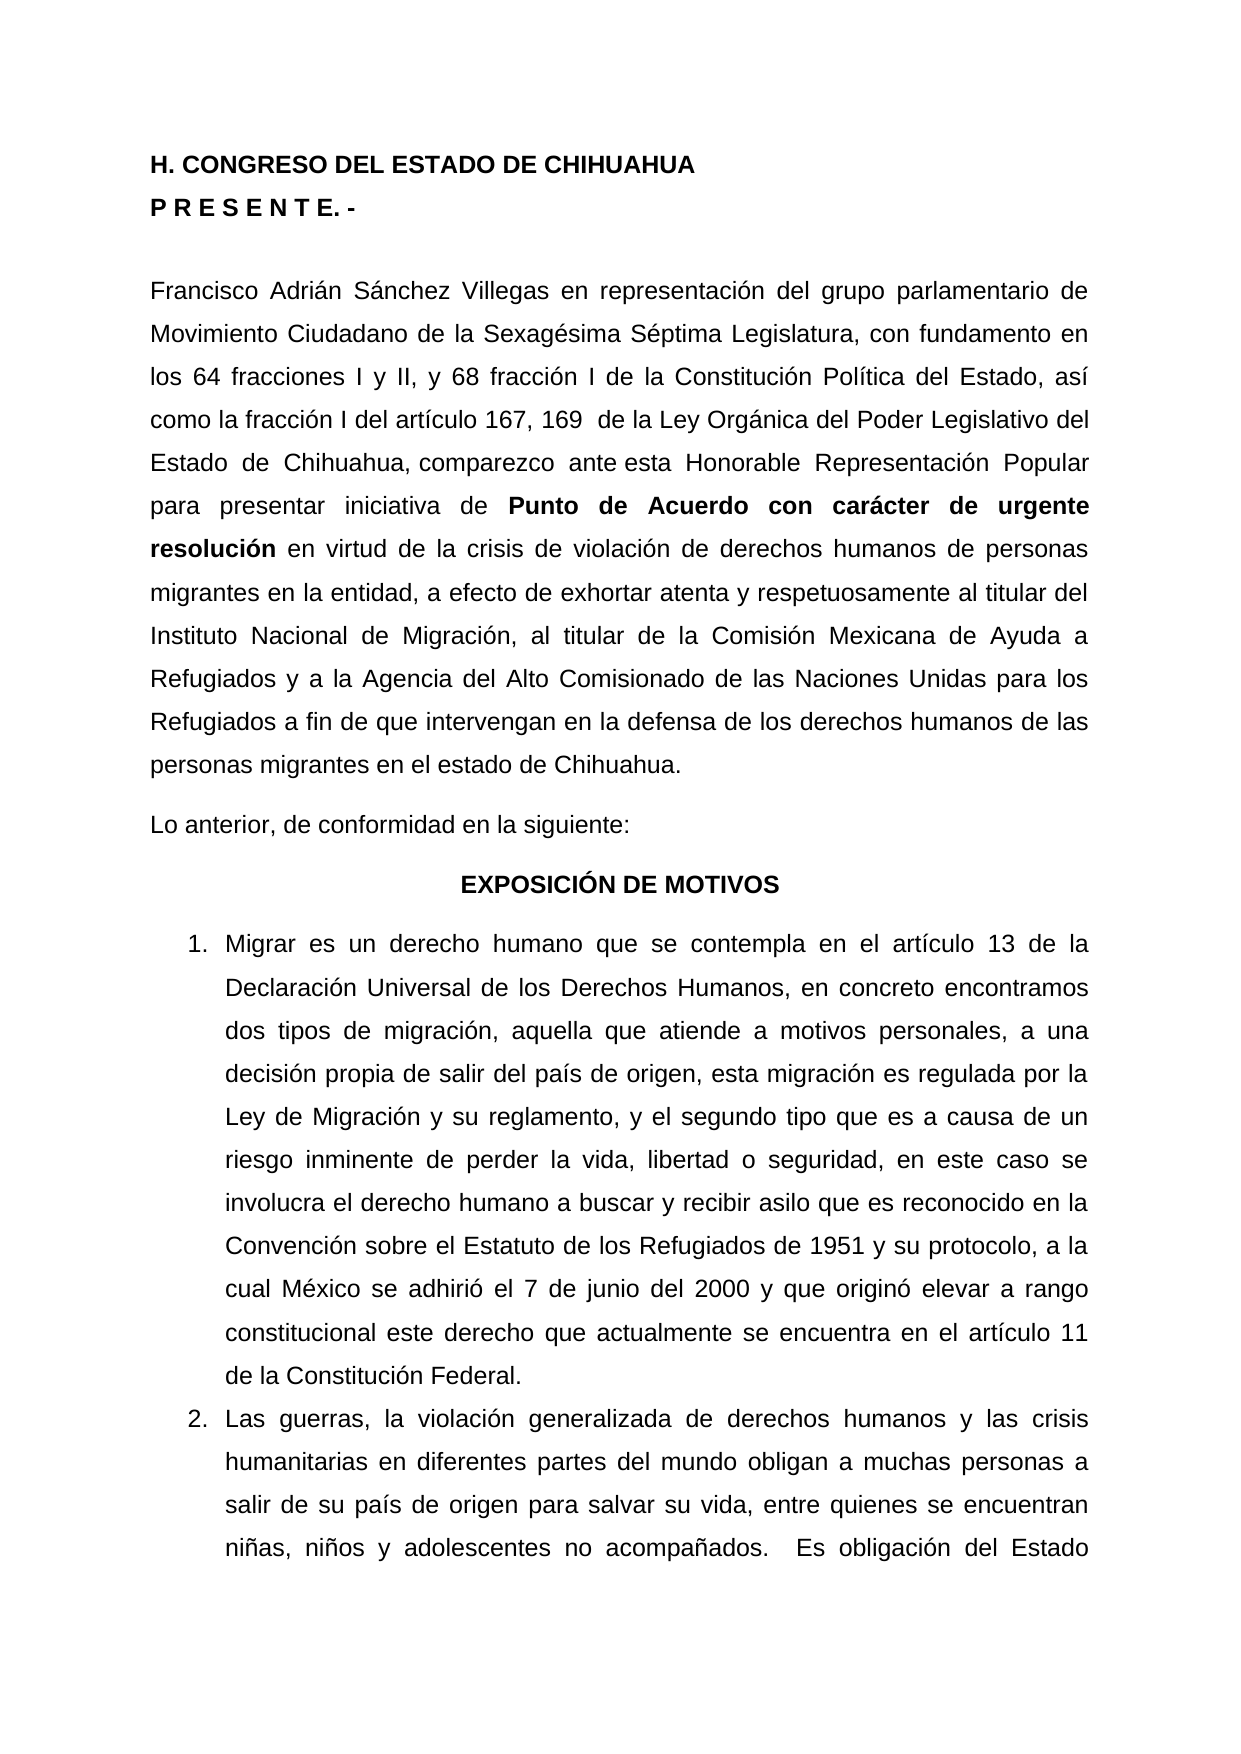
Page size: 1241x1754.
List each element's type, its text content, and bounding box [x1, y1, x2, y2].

text P R E S E N T E. - [150, 193, 1090, 222]
text H. CONGRESO DEL ESTADO DE CHIHUAHUA [150, 150, 1090, 179]
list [187, 1404, 1090, 1562]
text Lo anterior, de conformidad en la siguiente: [150, 810, 1090, 839]
text EXPOSICIÓN DE MOTIVOS [150, 870, 1090, 898]
list Migrar es un derecho humano que se contempla en el artículo 13 de la Declaración Universal de los Derechos Humanos, en concreto encontramos dos tipos de migración, aquella que atiende a motivos personales, a una decisión propia de salir del país de origen, esta migración es regulada por la Ley de Migración y su reglamento, y el segundo tipo que es a causa de un riesgo inminente de perder la vida, libertad o seguridad, en este caso se involucra el derecho humano a buscar y recibir asilo que es reconocido en la Convención sobre el Estatuto de los Refugiados de 1951 y su protocolo, a la cual México se adhirió el 7 de junio del 2000 y que originó elevar a rango constitucional este derecho que actualmente se encuentra en el artículo 11 de la Constitución Federal. [187, 929, 1090, 1389]
text Francisco Adrián Sánchez Villegas en representación del grupo parlamentario de Movimiento Ciudadano de la Sexagésima Séptima Legislatura, con fundamento en los 64 fracciones I y II, y 68 fracción I de la Constitución Política del Estado, así como la fracción I del artículo 167, 169 de la Ley Orgánica del Poder Legislativo del Estado de Chihuahua, comparezco ante esta Honorable Representación Popular para presentar iniciativa de Punto de Acuerdo con carácter de urgente resolución en virtud de la crisis de violación de derechos humanos de personas migrantes en la entidad, a efecto de exhortar atenta y respetuosamente al titular del Instituto Nacional de Migración, al titular de la Comisión Mexicana de Ayuda a Refugiados y a la Agencia del Alto Comisionado de las Naciones Unidas para los Refugiados a fin de que intervengan en la defensa de los derechos humanos de las personas migrantes en el estado de Chihuahua. [150, 276, 1090, 779]
